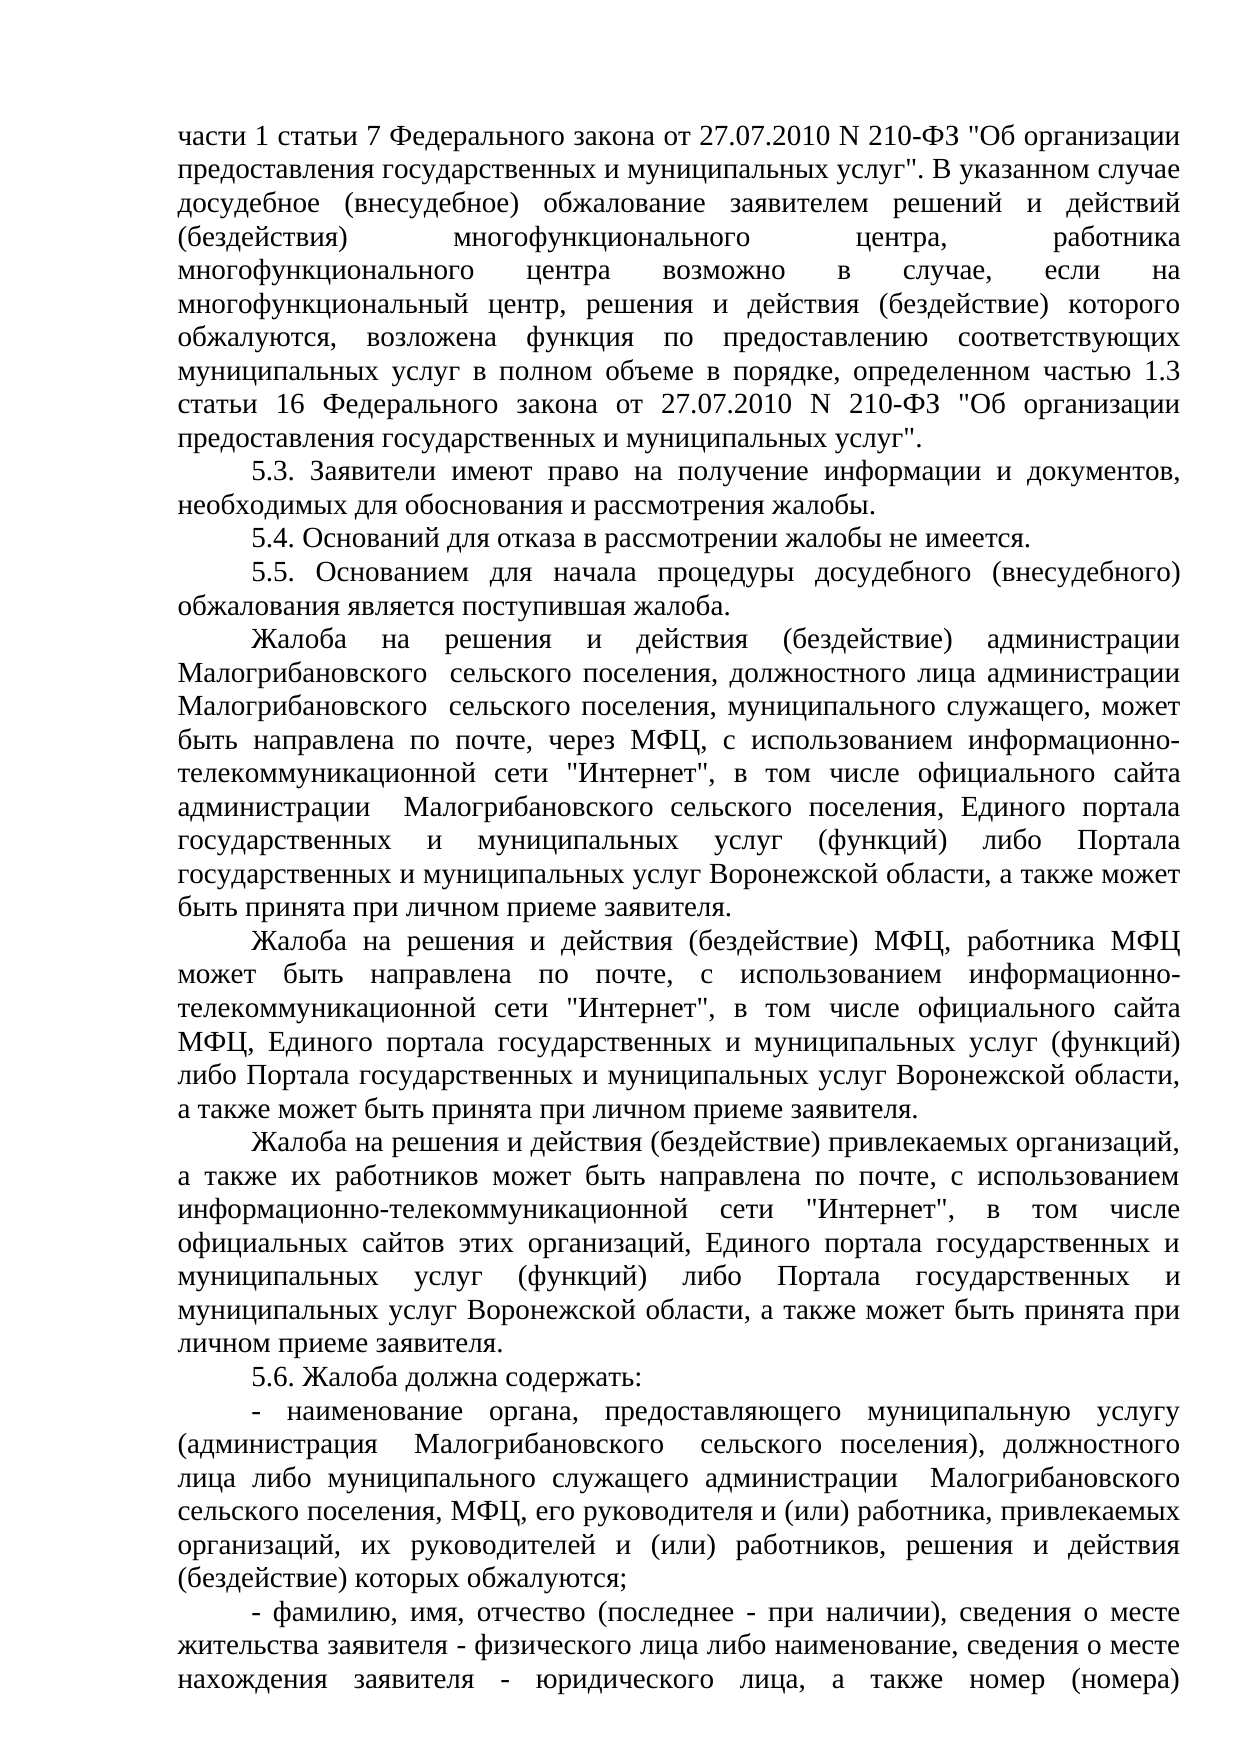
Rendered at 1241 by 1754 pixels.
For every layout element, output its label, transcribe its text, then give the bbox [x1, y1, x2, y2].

text Жалоба на решения и действия (бездействие) администрации Малогрибановского сельского поселения, должностного лица администрации Малогрибановского сельского поселения, муниципального служащего, может быть направлена по почте, через МФЦ, с использованием информационно-телекоммуникационной сети "Интернет", в том числе официального сайта администрации Малогрибановского сельского поселения, Единого портала государственных и муниципальных услуг (функций) либо Портала государственных и муниципальных услуг Воронежской области, а также может быть принята при личном приеме заявителя. [177, 621, 1181, 923]
text 5.5. Основанием для начала процедуры досудебного (внесудебного) обжалования является поступившая жалоба. [177, 554, 1181, 621]
text Жалоба на решения и действия (бездействие) привлекаемых организаций, а также их работников может быть направлена по почте, с использованием информационно-телекоммуникационной сети "Интернет", в том числе официальных сайтов этих организаций, Единого портала государственных и муниципальных услуг (функций) либо Портала государственных и муниципальных услуг Воронежской области, а также может быть принята при личном приеме заявителя. [177, 1124, 1181, 1359]
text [177, 118, 1181, 453]
text Жалоба на решения и действия (бездействие) МФЦ, работника МФЦ может быть направлена по почте, с использованием информационно-телекоммуникационной сети "Интернет", в том числе официального сайта МФЦ, Единого портала государственных и муниципальных услуг (функций) либо Портала государственных и муниципальных услуг Воронежской области, а также может быть принята при личном приеме заявителя. [177, 923, 1181, 1124]
text 5.4. Оснований для отказа в рассмотрении жалобы не имеется. [177, 521, 1181, 554]
text 5.6. Жалоба должна содержать: [177, 1359, 1181, 1393]
text 5.3. Заявители имеют право на получение информации и документов, необходимых для обоснования и рассмотрения жалобы. [177, 453, 1181, 521]
text - наименование органа, предоставляющего муниципальную услугу (администрация Малогрибановского сельского поселения), должностного лица либо муниципального служащего администрации Малогрибановского сельского поселения, МФЦ, его руководителя и (или) работника, привлекаемых организаций, их руководителей и (или) работников, решения и действия (бездействие) которых обжалуются; [177, 1393, 1181, 1594]
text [177, 1594, 1181, 1694]
